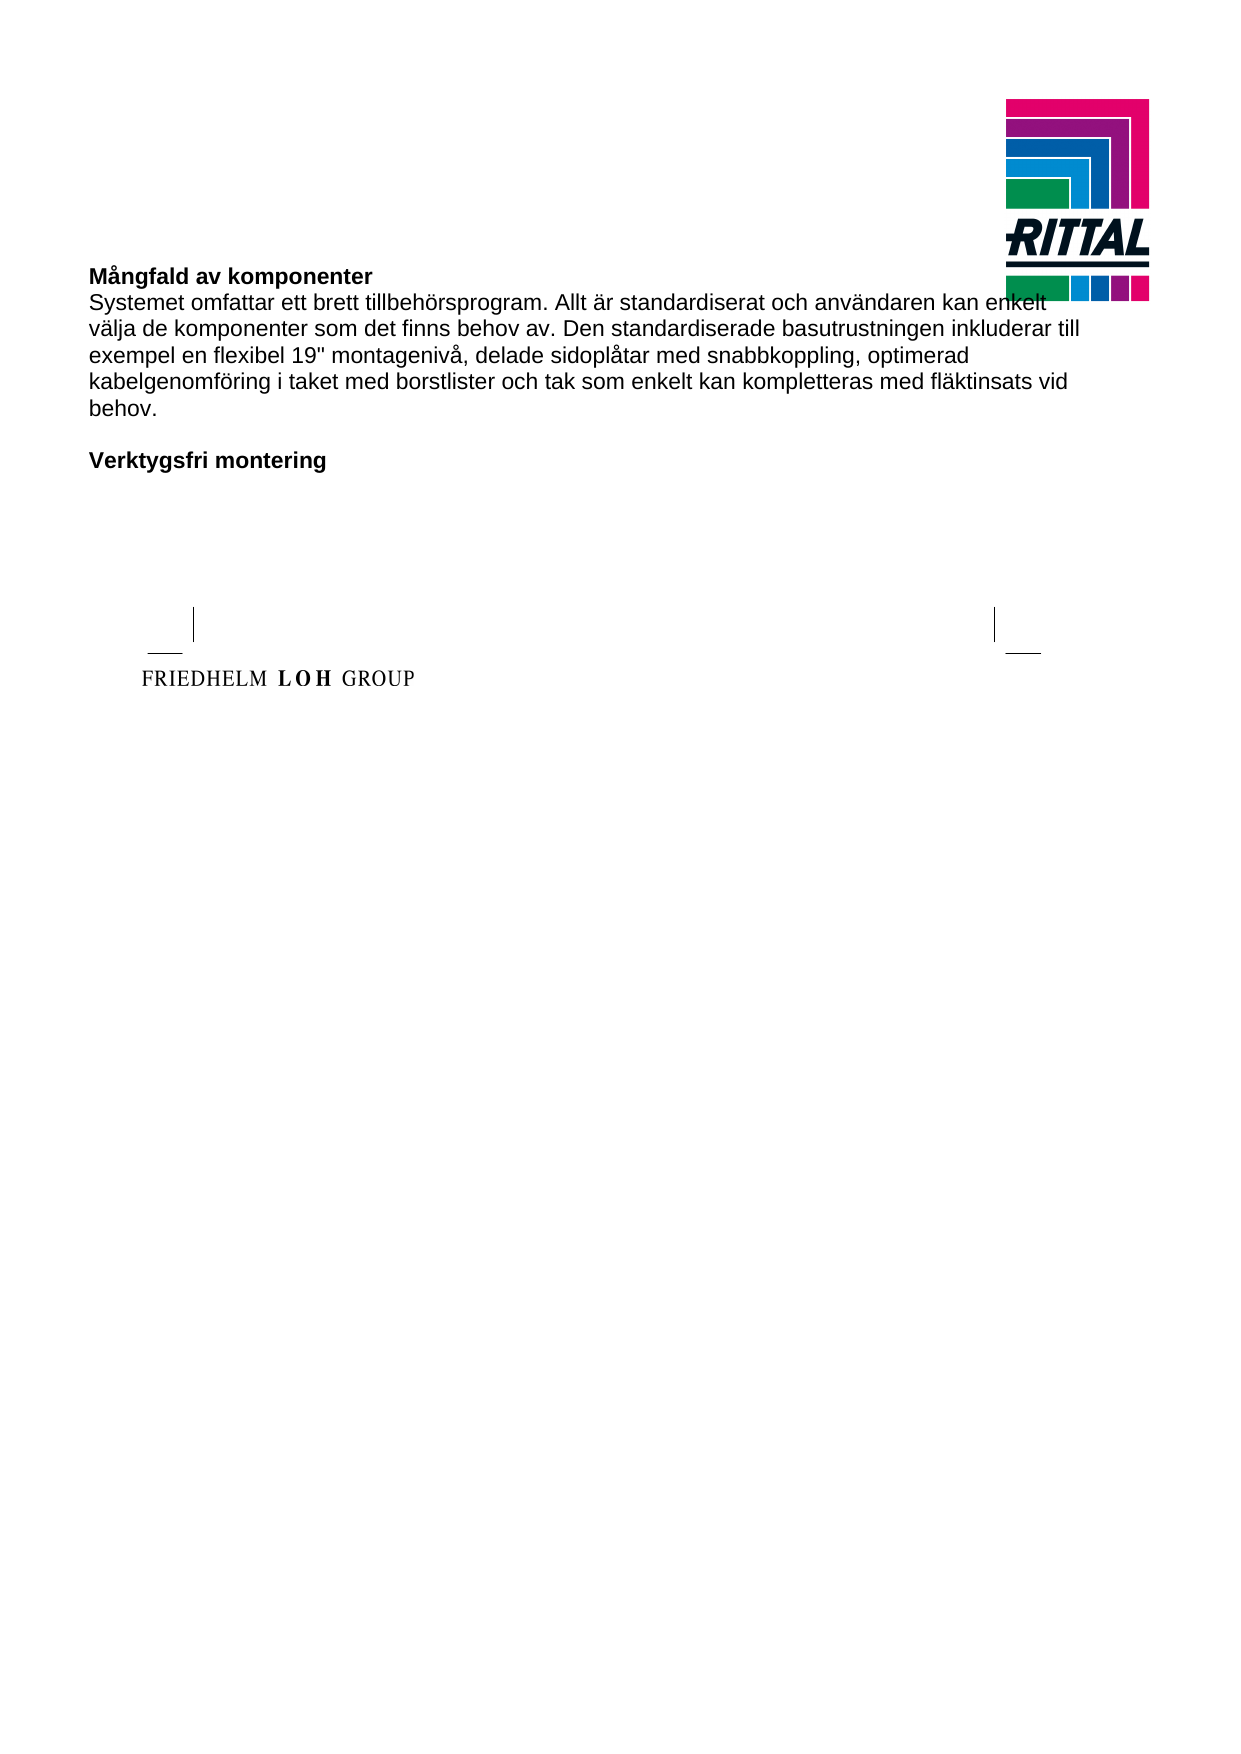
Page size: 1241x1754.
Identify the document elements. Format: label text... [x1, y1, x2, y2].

text Mångfald av komponenter [89, 263, 1092, 289]
text Systemet omfattar ett brett tillbehörsprogram. Allt är standardiserat och användaren kan enkelt välja de komponenter som det finns behov av. Den standardiserade basutrustningen inkluderar till exempel en flexibel 19" montagenivå, delade sidoplåtar med snabbkoppling, optimerad kabelgenomföring i taket med borstlister och tak som enkelt kan kompletteras med fläktinsats vid behov. [89, 289, 1092, 421]
text Verktygsfri montering [89, 447, 1092, 473]
picture [1003, 96, 1152, 304]
picture [142, 670, 414, 686]
